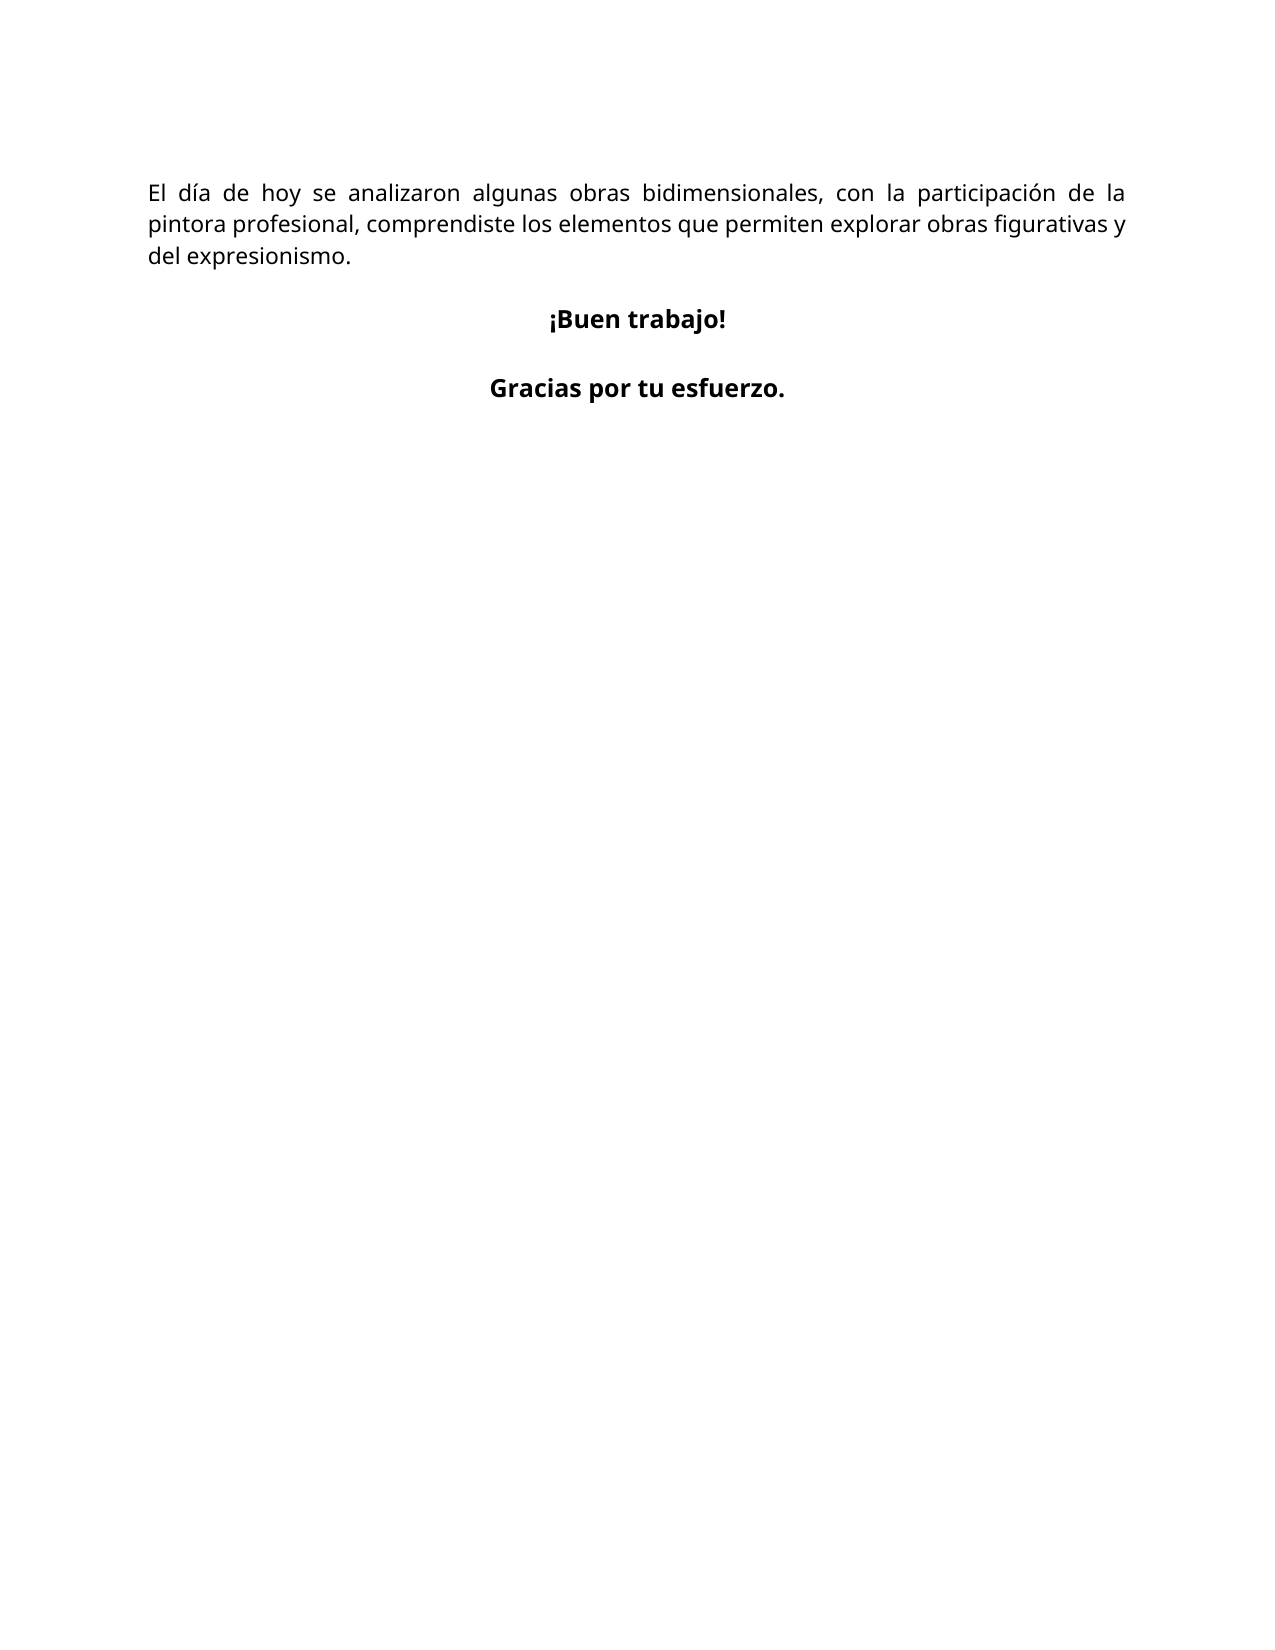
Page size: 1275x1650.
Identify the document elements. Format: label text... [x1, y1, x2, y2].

text Gracias por tu esfuerzo. [148, 370, 1127, 404]
text ¡Buen trabajo! [148, 302, 1127, 336]
text El día de hoy se analizaron algunas obras bidimensionales, con la participación de la pintora profesional, comprendiste los elementos que permiten explorar obras figurativas y del expresionismo. [148, 177, 1127, 271]
